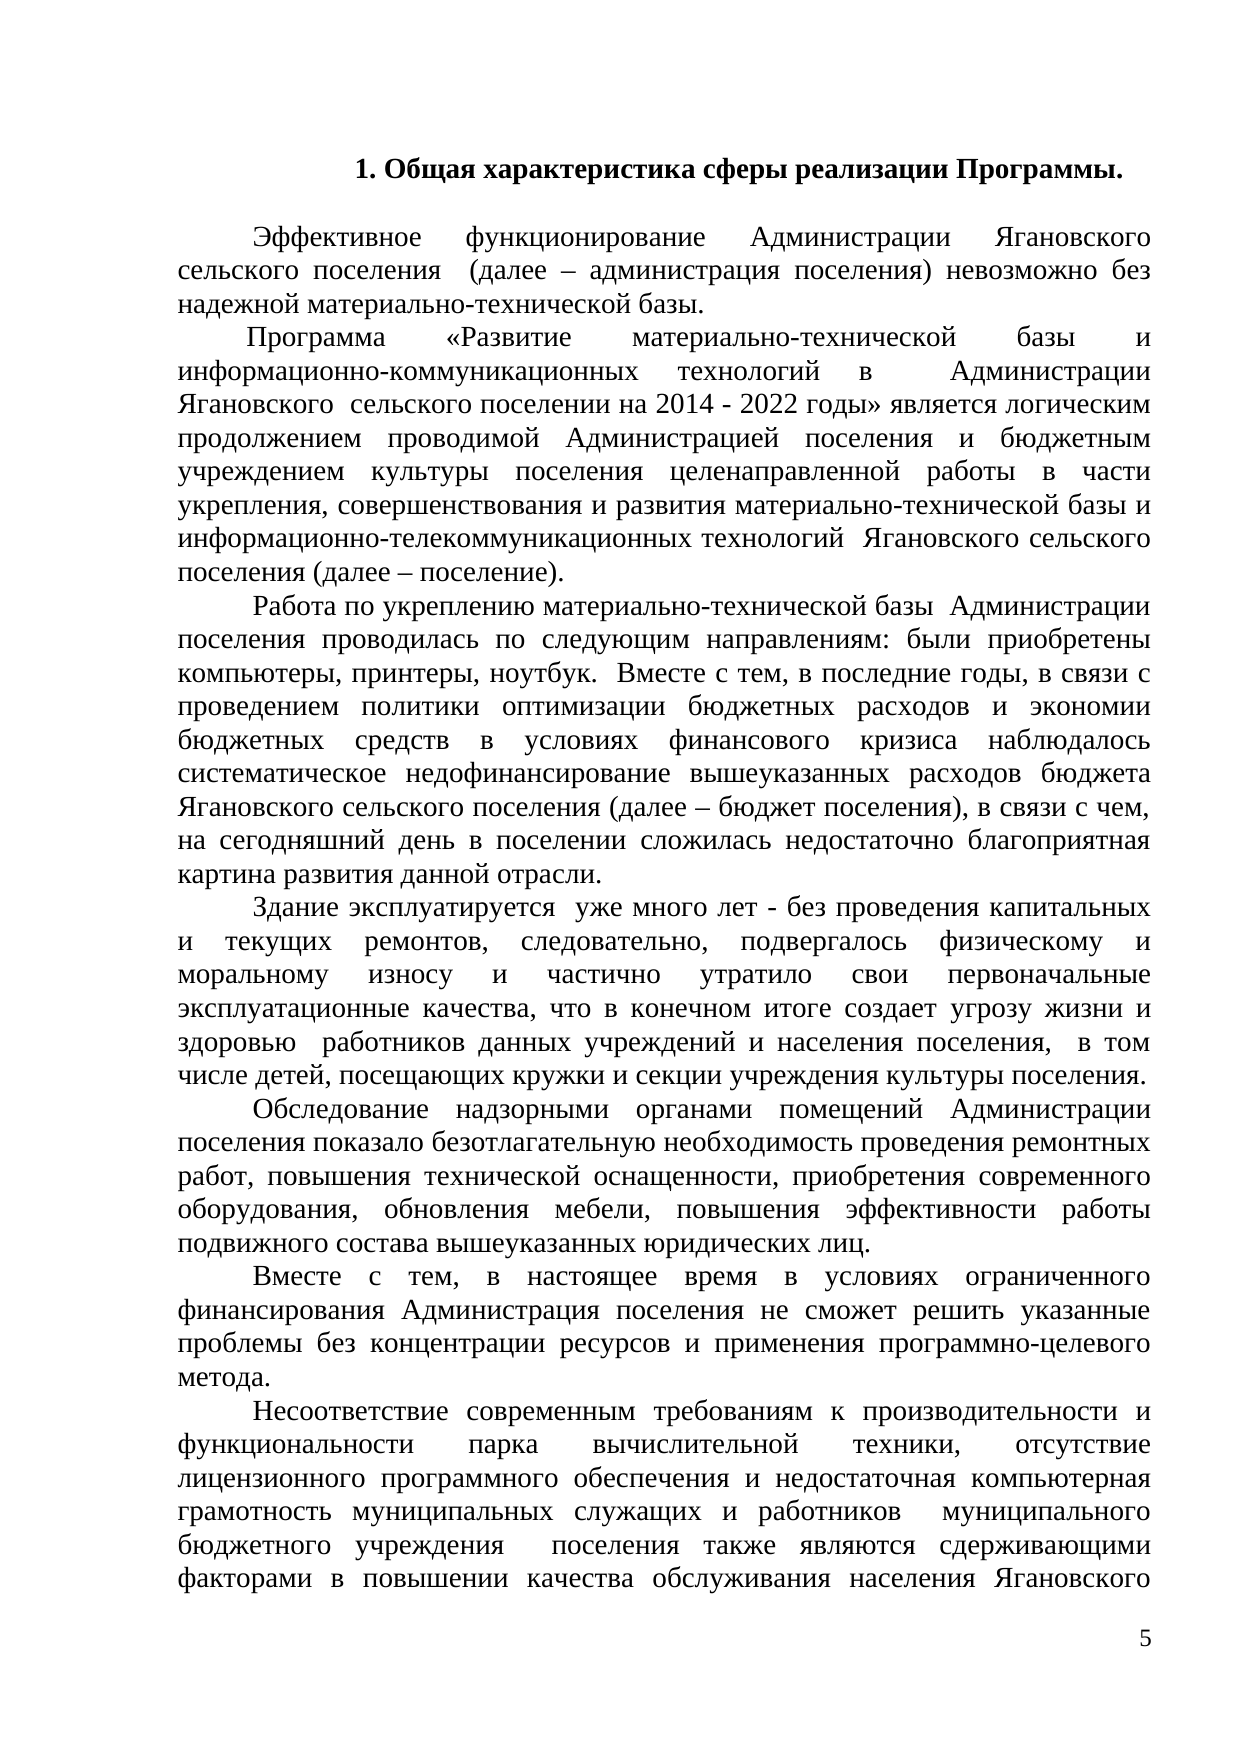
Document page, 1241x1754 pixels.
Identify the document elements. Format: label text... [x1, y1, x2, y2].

text Эффективное функционирование Администрации Ягановского сельского поселения (далее – администрация поселения) невозможно без надежной материально-технической базы. [177, 219, 1152, 319]
text Программа «Развитие материально-технической базы и информационно-коммуникационных технологий в Администрации Ягановского сельского поселении на 2014 - 2022 годы» является логическим продолжением проводимой Администрацией поселения и бюджетным учреждением культуры поселения целенаправленной работы в части укрепления, совершенствования и развития материально-технической базы и информационно-телекоммуникационных технологий Ягановского сельского поселения (далее – поселение). [177, 319, 1152, 588]
text Вместе с тем, в настоящее время в условиях ограниченного финансирования Администрация поселения не сможет решить указанные проблемы без концентрации ресурсов и применения программно-целевого метода. [177, 1258, 1152, 1393]
text Обследование надзорными органами помещений Администрации поселения показало безотлагательную необходимость проведения ремонтных работ, повышения технической оснащенности, приобретения современного оборудования, обновления мебели, повышения эффективности работы подвижного состава вышеуказанных юридических лиц. [177, 1091, 1152, 1258]
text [177, 1393, 1152, 1594]
text Работа по укреплению материально-технической базы Администрации поселения проводилась по следующим направлениям: были приобретены компьютеры, принтеры, ноутбук. Вместе с тем, в последние годы, в связи с проведением политики оптимизации бюджетных расходов и экономии бюджетных средств в условиях финансового кризиса наблюдалось систематическое недофинансирование вышеуказанных расходов бюджета Ягановского сельского поселения (далее – бюджет поселения), в связи с чем, на сегодняшний день в поселении сложилась недостаточно благоприятная картина развития данной отрасли. [177, 588, 1152, 889]
text 1. Общая характеристика сферы реализации Программы. [252, 152, 1152, 185]
text Здание эксплуатируется уже много лет - без проведения капитальных и текущих ремонтов, следовательно, подвергалось физическому и моральному износу и частично утратило свои первоначальные эксплуатационные качества, что в конечном итоге создает угрозу жизни и здоровью работников данных учреждений и населения поселения, в том числе детей, посещающих кружки и секции учреждения культуры поселения. [177, 889, 1152, 1091]
